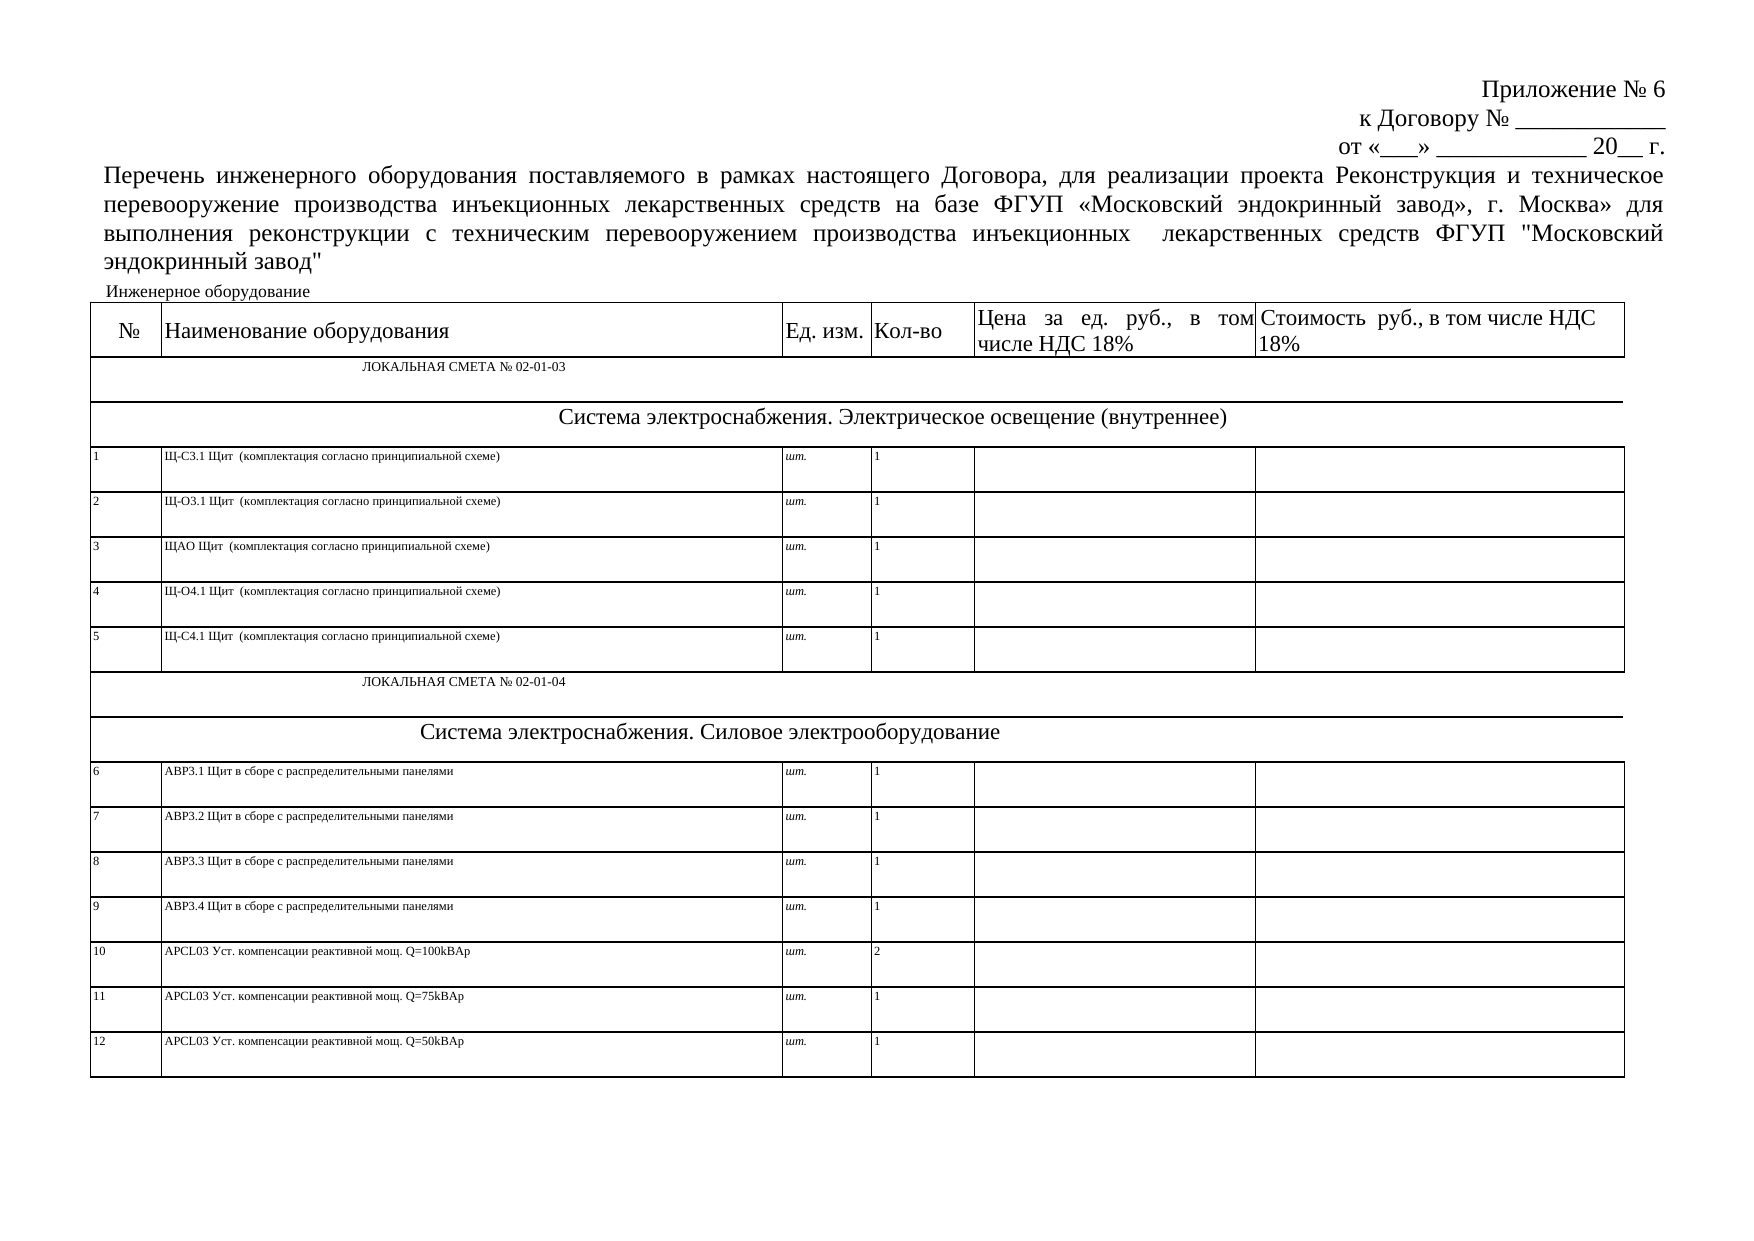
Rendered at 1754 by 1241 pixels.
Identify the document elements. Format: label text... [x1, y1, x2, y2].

table_cell [975, 1033, 1255, 1076]
table_cell ЩАО Щит (комплектация согласно принципиальной схеме) [162, 538, 782, 581]
table_cell [91, 718, 162, 761]
table_cell АВР3.2 Щит в сборе с распределительными панелями [162, 808, 782, 851]
table_cell 2 [91, 493, 161, 536]
table_cell APCL03 Уст. компенсации реактивной мощ. Q=100kBAp [162, 943, 782, 986]
table_cell 3 [91, 538, 161, 581]
table_cell шт. [783, 988, 871, 1031]
table_cell [975, 898, 1255, 941]
table_cell 1 [872, 448, 974, 491]
table_cell [1256, 853, 1624, 896]
table_cell Щ-О4.1 Щит (комплектация согласно принципиальной схеме) [162, 583, 782, 626]
table_cell шт. [783, 538, 871, 581]
table_cell [975, 448, 1255, 491]
table_cell [1256, 1033, 1624, 1076]
table_cell шт. [783, 808, 871, 851]
table_cell шт. [783, 583, 871, 626]
table_cell [975, 808, 1255, 851]
table_cell [975, 628, 1255, 671]
table_cell [1256, 583, 1624, 626]
table_cell [1255, 401, 1624, 446]
text к Договору № ____________ [103, 103, 1665, 131]
table_cell ЛОКАЛЬНАЯ СМЕТА № 02-01-03 [162, 358, 1255, 401]
table_cell 1 [872, 763, 974, 806]
table_cell [1256, 628, 1624, 671]
table_cell АВР3.4 Щит в сборе с распределительными панелями [162, 898, 782, 941]
table_header Стоимость руб., в том числе НДС 18% [1256, 303, 1624, 356]
table_cell [1256, 808, 1624, 851]
table_cell 6 [91, 763, 161, 806]
table_header Наименование оборудования [162, 303, 782, 356]
table_header Ед. изм. [783, 303, 871, 356]
table_cell [1255, 716, 1624, 761]
table_cell АВР3.3 Щит в сборе с распределительными панелями [162, 853, 782, 896]
table_cell Система электроснабжения. Электрическое освещение (внутреннее) [162, 403, 1255, 446]
text от «___» ____________ 20__ г. [103, 131, 1665, 160]
table_cell [1256, 943, 1624, 986]
table_cell 8 [91, 853, 161, 896]
table_cell [1256, 493, 1624, 536]
table_cell ЛОКАЛЬНАЯ СМЕТА № 02-01-04 [162, 673, 1255, 716]
table_cell [1256, 898, 1624, 941]
table_cell 2 [872, 943, 974, 986]
table_cell [91, 403, 162, 446]
table_cell 9 [91, 898, 161, 941]
table_cell шт. [783, 763, 871, 806]
table_cell 1 [872, 583, 974, 626]
table_cell [1256, 763, 1624, 806]
table_cell шт. [783, 853, 871, 896]
table_cell Щ-С4.1 Щит (комплектация согласно принципиальной схеме) [162, 628, 782, 671]
table_cell 11 [91, 988, 161, 1031]
table_cell 4 [91, 583, 161, 626]
table_cell [1255, 358, 1624, 401]
table_header № [91, 303, 161, 356]
table_cell шт. [783, 493, 871, 536]
table_cell 1 [872, 1033, 974, 1076]
text Перечень инженерного оборудования поставляемого в рамках настоящего Договора, для реализации проекта Реконструкция и техническое перевооружение производства инъекционных лекарственных средств на базе ФГУП «Московский эндокринный завод», г. Москва» для выполнения реконструкции с техническим перевооружением производства инъекционных лекарственных средств ФГУП "Московский эндокринный завод" [103, 160, 1665, 275]
table_cell [91, 673, 162, 716]
table_cell шт. [783, 1033, 871, 1076]
table_cell Щ-С3.1 Щит (комплектация согласно принципиальной схеме) [162, 448, 782, 491]
table_cell 1 [872, 808, 974, 851]
table_cell [975, 988, 1255, 1031]
table_cell 1 [872, 898, 974, 941]
table_cell 12 [91, 1033, 161, 1076]
table_cell 10 [91, 943, 161, 986]
table_cell 7 [91, 808, 161, 851]
table_header Кол-во [872, 303, 974, 356]
table_cell [975, 853, 1255, 896]
table_cell APCL03 Уст. компенсации реактивной мощ. Q=75kBAp [162, 988, 782, 1031]
table_cell [1256, 538, 1624, 581]
table_cell шт. [783, 943, 871, 986]
table_cell шт. [783, 898, 871, 941]
table_cell шт. [783, 628, 871, 671]
table_cell 1 [872, 988, 974, 1031]
table_cell [91, 358, 162, 401]
table_header Цена за ед. руб., в том числе НДС 18% [975, 303, 1255, 356]
table_cell шт. [783, 448, 871, 491]
table_cell АВР3.1 Щит в сборе с распределительными панелями [162, 763, 782, 806]
table_cell [1256, 988, 1624, 1031]
text Инженерное оборудование [106, 281, 1665, 302]
table_cell [1255, 673, 1624, 716]
table_cell Система электроснабжения. Силовое электрооборудование [162, 718, 1255, 761]
table_cell [975, 943, 1255, 986]
table_cell [975, 538, 1255, 581]
table_cell Щ-О3.1 Щит (комплектация согласно принципиальной схеме) [162, 493, 782, 536]
text Приложение № 6 [103, 74, 1665, 103]
table_cell 1 [872, 628, 974, 671]
table_cell [1256, 448, 1624, 491]
table_cell [975, 493, 1255, 536]
table_cell 1 [872, 493, 974, 536]
table_cell 1 [872, 853, 974, 896]
table_cell [975, 763, 1255, 806]
table_cell 5 [91, 628, 161, 671]
table_cell [975, 583, 1255, 626]
table_cell 1 [872, 538, 974, 581]
table_cell 1 [91, 448, 161, 491]
table_cell APCL03 Уст. компенсации реактивной мощ. Q=50kBAp [162, 1033, 782, 1076]
